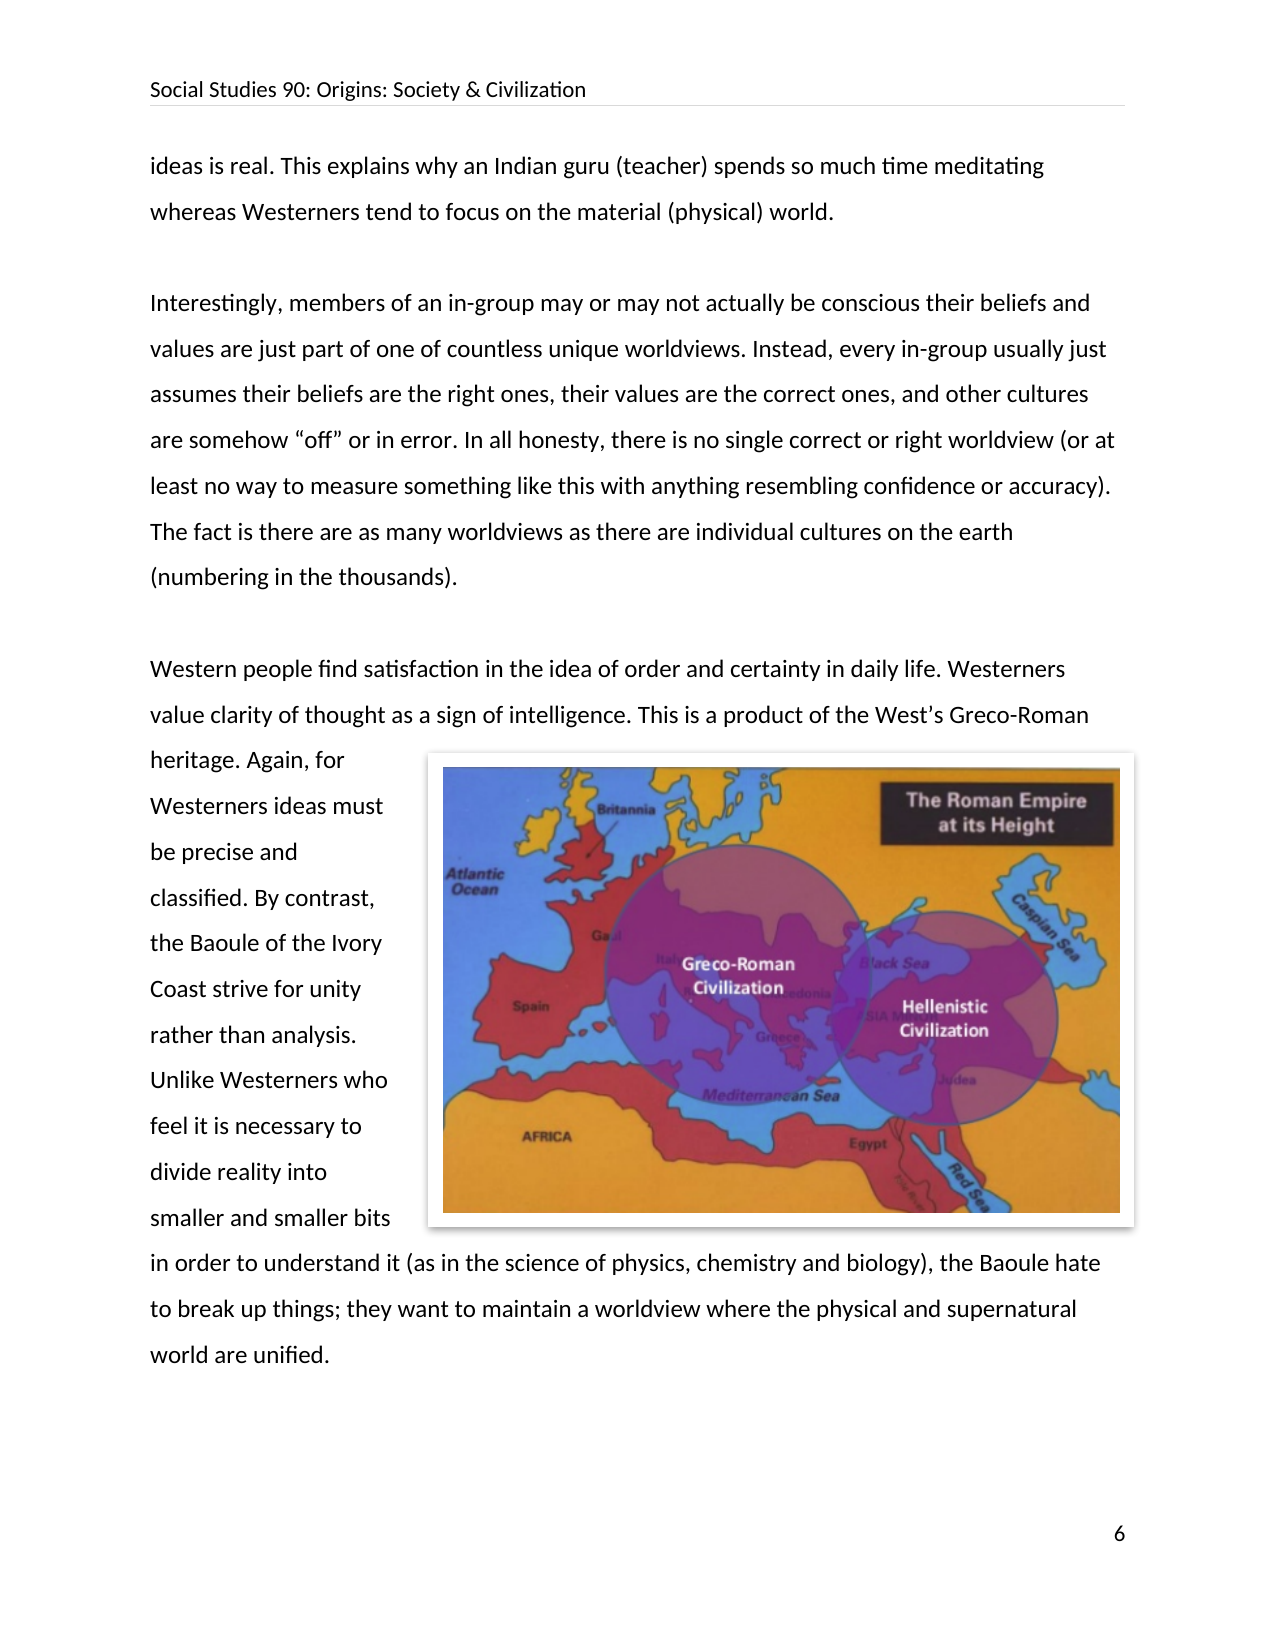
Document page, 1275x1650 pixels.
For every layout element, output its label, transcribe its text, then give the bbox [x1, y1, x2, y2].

picture [443, 767, 1120, 1213]
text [150, 150, 1125, 226]
text Interestingly, members of an in-group may or may not actually be conscious their beliefs and values are just part of one of countless unique worldviews. Instead, every in-group usually just assumes their beliefs are the right ones, their values are the correct ones, and other cultures are somehow “off” or in error. In all honesty, there is no single correct or right worldview (or at least no way to measure something like this with anything resembling confidence or accuracy). The fact is there are as many worldviews as there are individual cultures on the earth (numbering in the thousands). [150, 287, 1125, 592]
